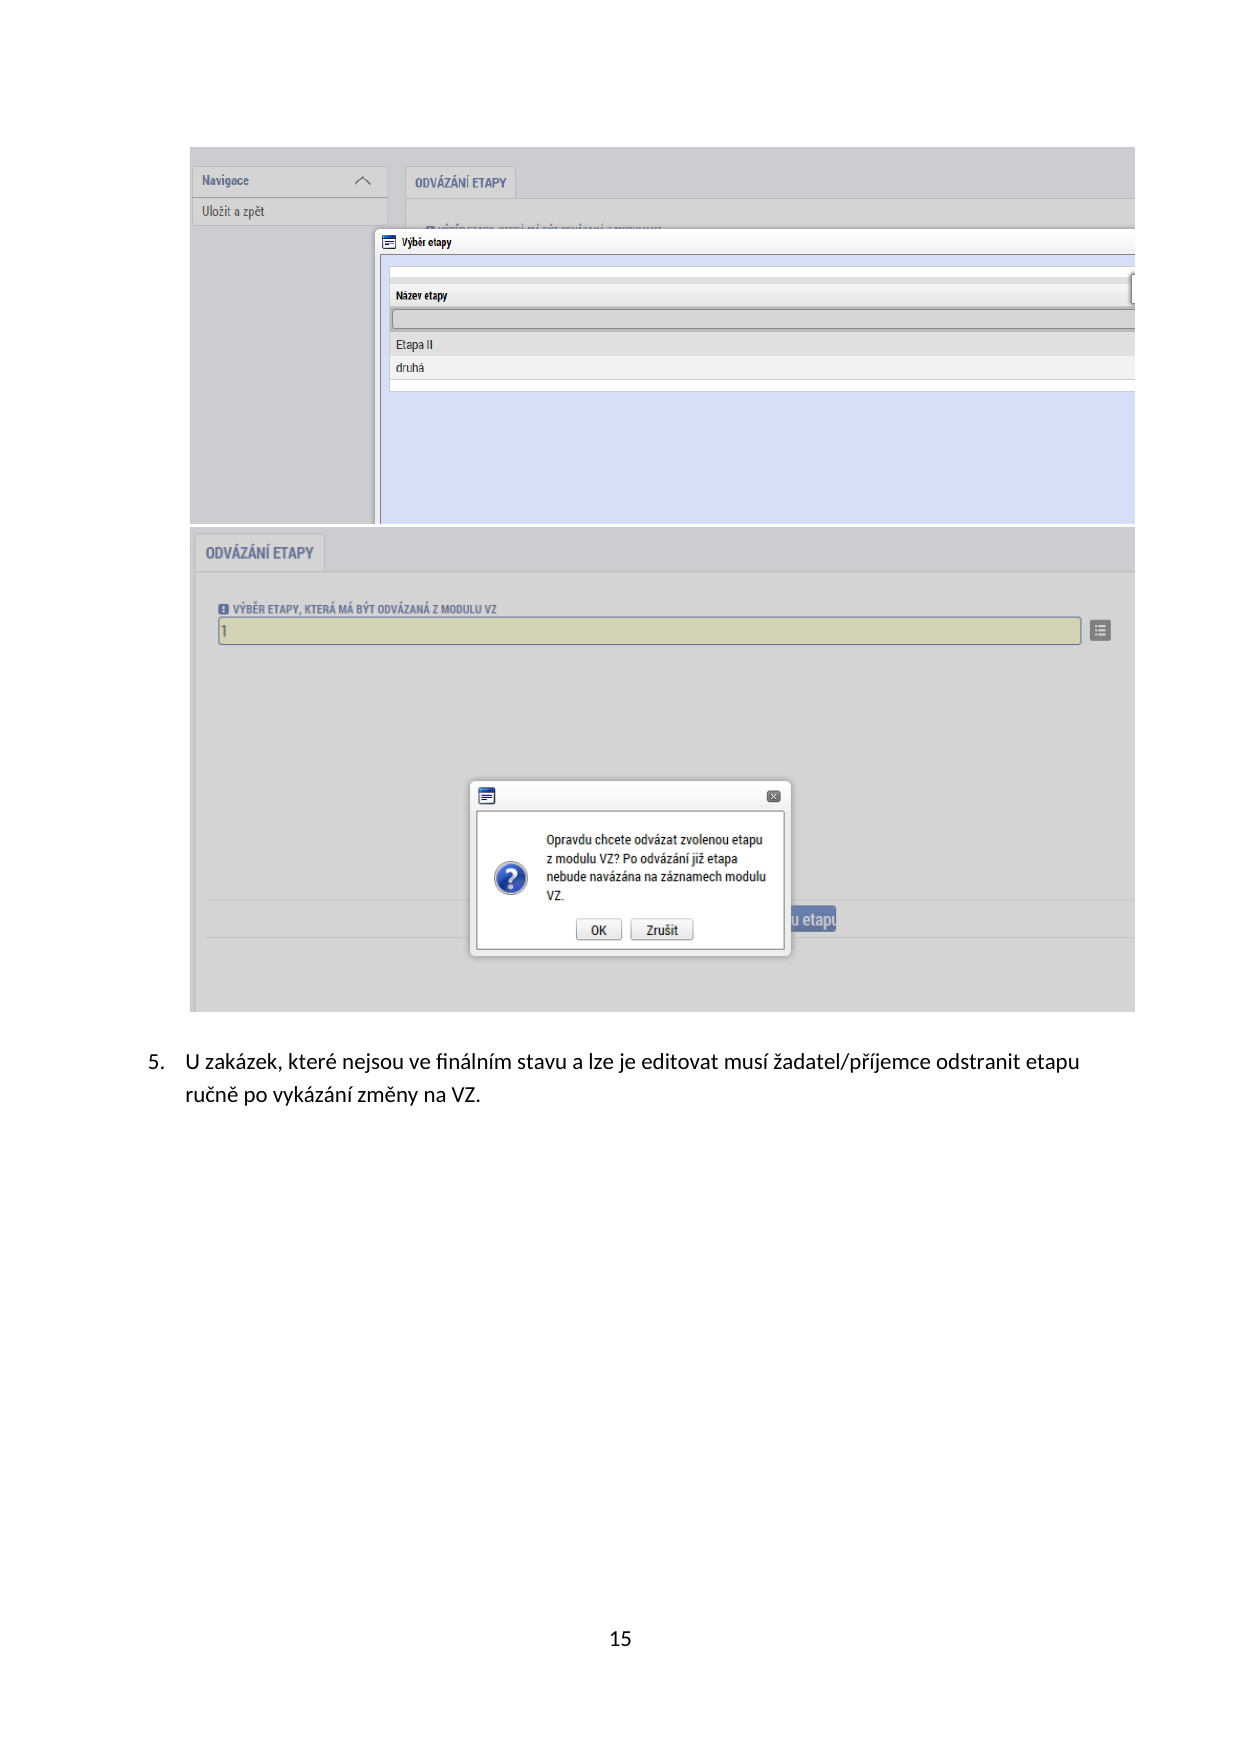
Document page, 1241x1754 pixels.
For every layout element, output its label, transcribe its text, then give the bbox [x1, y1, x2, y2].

picture [189, 527, 1135, 1012]
picture [189, 147, 1135, 524]
list U zakázek, které nejsou ve finálním stavu a lze je editovat musí žadatel/příjemce odstranit etapu ručně po vykázání změny na VZ. [148, 1047, 1093, 1108]
